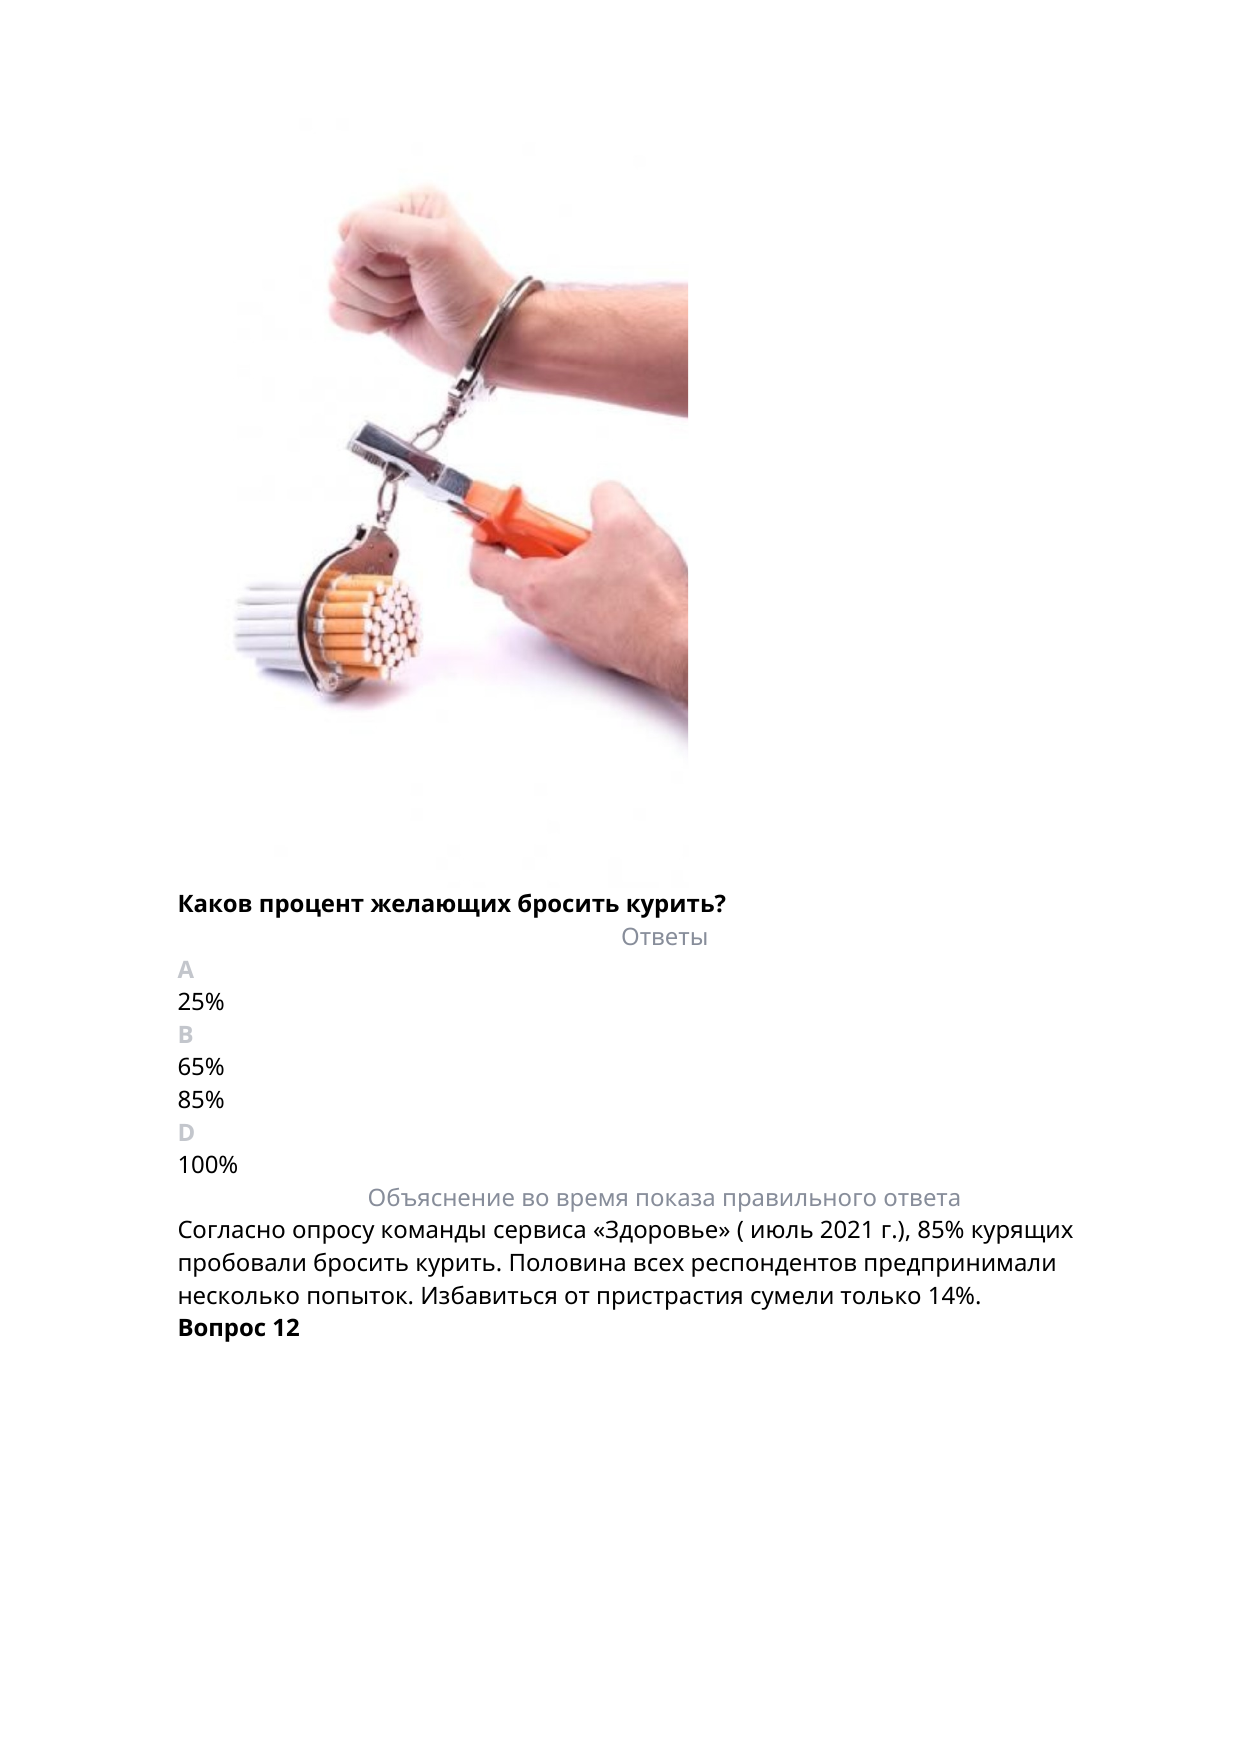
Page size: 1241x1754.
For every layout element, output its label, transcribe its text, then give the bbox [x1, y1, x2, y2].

text Согласно опросу команды сервиса «Здоровье» ( июль 2021 г.), 85% курящих пробовали бросить курить. Половина всех респондентов предпринимали несколько попыток. Избавиться от пристрастия сумели только 14%. [177, 1213, 1152, 1311]
text A [177, 952, 1152, 985]
picture [177, 118, 689, 888]
text 100% [177, 1148, 1152, 1181]
text Объяснение во время показа правильного ответа [177, 1181, 1152, 1213]
text B [177, 1018, 1152, 1050]
text D [177, 1115, 1152, 1148]
text Ответы [177, 920, 1152, 952]
text 25% [177, 985, 1152, 1018]
text 85% [177, 1083, 1152, 1115]
text 65% [177, 1050, 1152, 1083]
text Вопрос 12 [177, 1311, 1152, 1344]
text Каков процент желающих бросить курить? [177, 887, 1152, 920]
